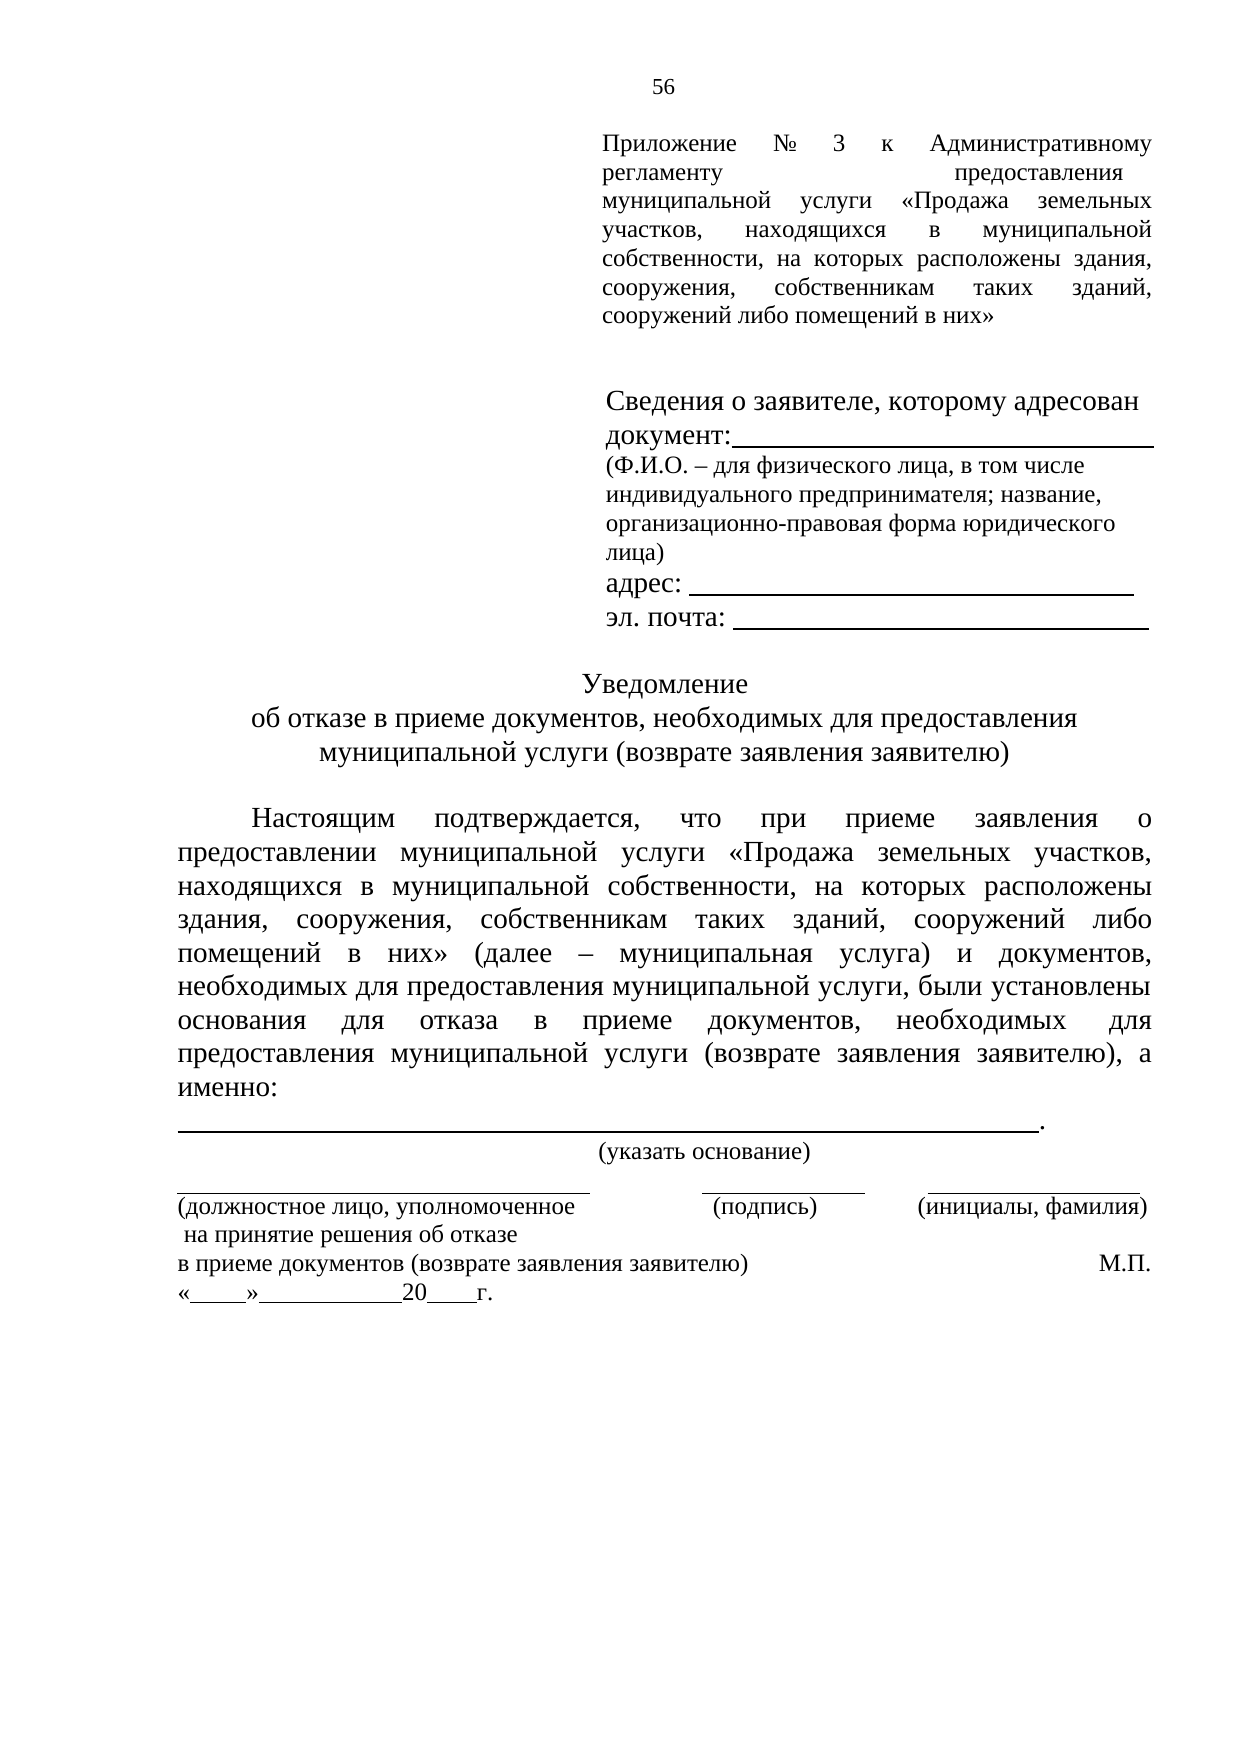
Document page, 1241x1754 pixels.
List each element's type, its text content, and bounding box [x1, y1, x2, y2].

text « » 20 г. [177, 1277, 1169, 1306]
text об отказе в приеме документов, необходимых для предоставления муниципальной услуги (возврате заявления заявителю) [167, 700, 1162, 767]
text Приложение № 3 к Административному регламенту предоставления муниципальной услуги «Продажа земельных участков, находящихся в муниципальной собственности, на которых расположены здания, сооружения, собственникам таких зданий, сооружений либо помещений в них» [602, 128, 1152, 329]
text на принятие решения об отказе [183, 1219, 1169, 1248]
text Настоящим подтверждается, что при приеме заявления о предоставлении муниципальной услуги «Продажа земельных участков, находящихся в муниципальной собственности, на которых расположены здания, сооружения, собственникам таких зданий, сооружений либо помещений в них» (далее – муниципальная услуга) и документов, необходимых для предоставления муниципальной услуги, были установлены основания для отказа в приеме документов, необходимых для предоставления муниципальной услуги (возврате заявления заявителю), а именно: [177, 801, 1152, 1102]
text эл. почта: [606, 599, 1169, 633]
text в приеме документов (возврате заявления заявителю) М.П. [177, 1248, 1169, 1277]
text Уведомление [167, 667, 1162, 700]
text (указать основание) [240, 1136, 1168, 1165]
text (должностное лицо, уполномоченное (подпись) (инициалы, фамилия) [177, 1188, 1169, 1219]
text . [167, 1103, 1057, 1136]
text адрес: [606, 566, 1169, 599]
text Сведения о заявителе, которому адресован документ: (Ф.И.О. – для физического лица, в том числе индивидуального предпринимателя; название, организационно-правовая форма юридического лица) [606, 383, 1154, 566]
